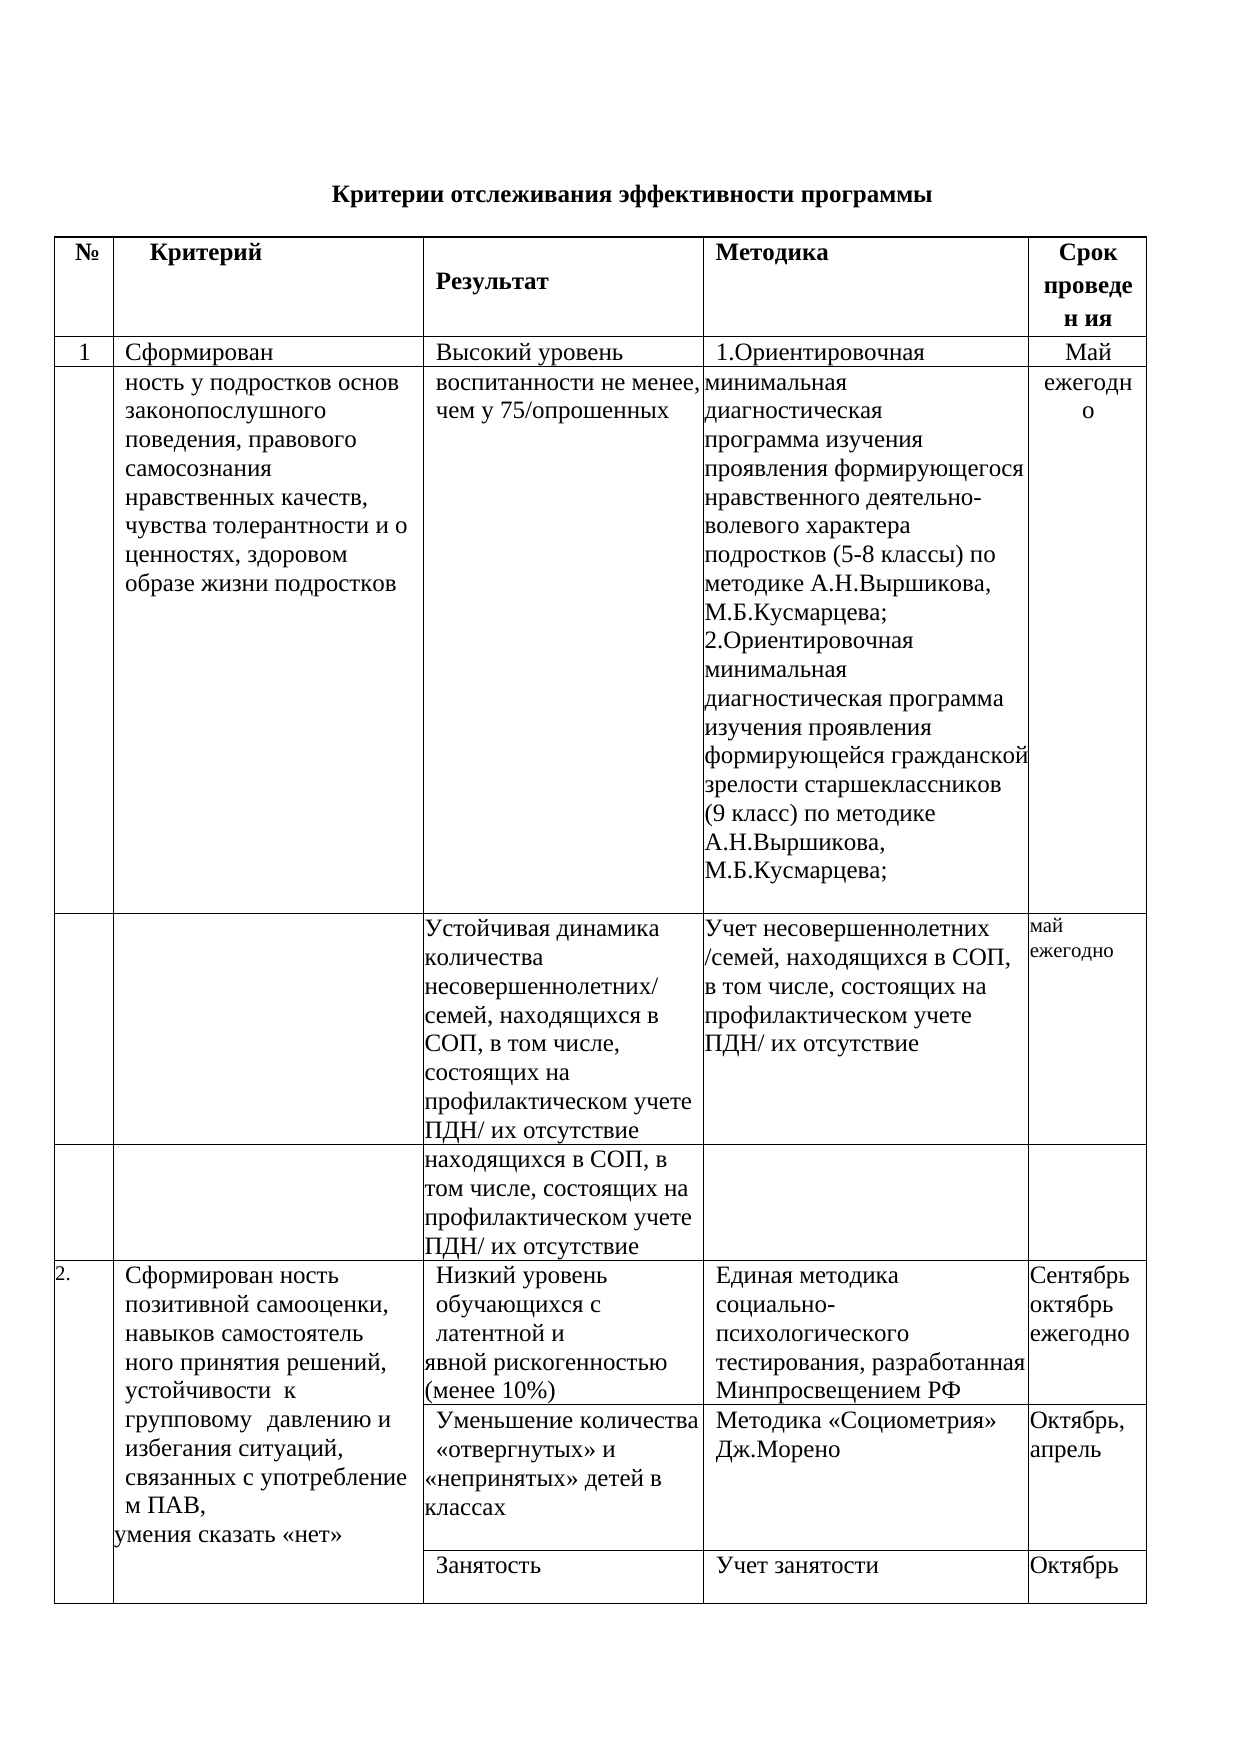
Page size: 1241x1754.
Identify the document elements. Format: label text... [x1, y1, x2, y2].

table_cell май ежегодно [1029, 914, 1146, 1143]
table_cell [55, 367, 113, 912]
table_cell Учет несовершеннолетних /семей, находящихся в СОП, в том числе, состоящих на профилактическом учете ПДН/ их отсутствие [704, 914, 1028, 1143]
table_cell 2. [55, 1261, 113, 1603]
table_cell [114, 914, 423, 1143]
table_cell Май [1029, 337, 1146, 366]
table_header Критерий [114, 238, 423, 336]
table_cell Устойчивая динамика количества несовершеннолетних/ cемей, находящихся в СОП, в том числе, состоящих на профилактическом учете ПДН/ их отсутствие [424, 914, 703, 1143]
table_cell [424, 1551, 703, 1603]
table_cell 1 [55, 337, 113, 366]
table_cell Единая методика социально- психологического тестирования, разработанная Минпросвещением РФ [704, 1261, 1028, 1404]
table_cell 1.Ориентировочная [704, 337, 1028, 366]
table_cell находящихся в СОП, в том числе, состоящих на профилактическом учете ПДН/ их отсутствие [424, 1145, 703, 1259]
table_cell Сентябрь октябрь ежегодно [1029, 1261, 1146, 1404]
table_cell [704, 1145, 1028, 1259]
table_cell минимальная диагностическая программа изучения проявления формирующегося нравственного деятельно-волевого характера подростков (5-8 классы) по методике А.Н.Выршикова, М.Б.Кусмарцева; 2.Ориентировочная минимальная диагностическая программа изучения проявления формирующейся гражданской зрелости старшеклассников (9 класс) по методике А.Н.Выршикова, М.Б.Кусмарцева; [704, 367, 1028, 912]
table_cell воспитанности не менее, чем у 75/опрошенных [424, 367, 703, 912]
table_cell ность у подростков основ законопослушного поведения, правового самосознания нравственных качеств, чувства толерантности и о ценностях, здоровом образе жизни подростков [114, 367, 423, 912]
table_cell Октябрь, апрель [1029, 1405, 1146, 1549]
table_cell Сформирован [114, 337, 423, 366]
table_cell ежегодно [1029, 367, 1146, 912]
table_header № [55, 238, 113, 336]
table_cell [1029, 1551, 1146, 1603]
table_header Методика [704, 238, 1028, 336]
table_cell [1029, 1145, 1146, 1259]
table_cell [55, 914, 113, 1143]
table_cell Высокий уровень [424, 337, 703, 366]
table_cell Уменьшение количества «отвергнутых» и «непринятых» детей в классах [424, 1405, 703, 1549]
table_header Срок проведен ия [1029, 238, 1146, 336]
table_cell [704, 1551, 1028, 1603]
table_cell Низкий уровень обучающихся с латентной и явной рискогенностью (менее 10%) [424, 1261, 703, 1404]
table_cell [114, 1145, 423, 1259]
text Критерии отслеживания эффективности программы [292, 179, 973, 207]
table_cell Сформирован ность позитивной самооценки, навыков самостоятель ного принятия решений, устойчивости к групповому давлению и избегания ситуаций, связанных с употребление м ПАВ, умения сказать «нет» [114, 1261, 423, 1603]
table_header Результат [424, 238, 703, 336]
table_cell [55, 1145, 113, 1259]
table_cell Методика «Социометрия» Дж.Морено [704, 1405, 1028, 1549]
